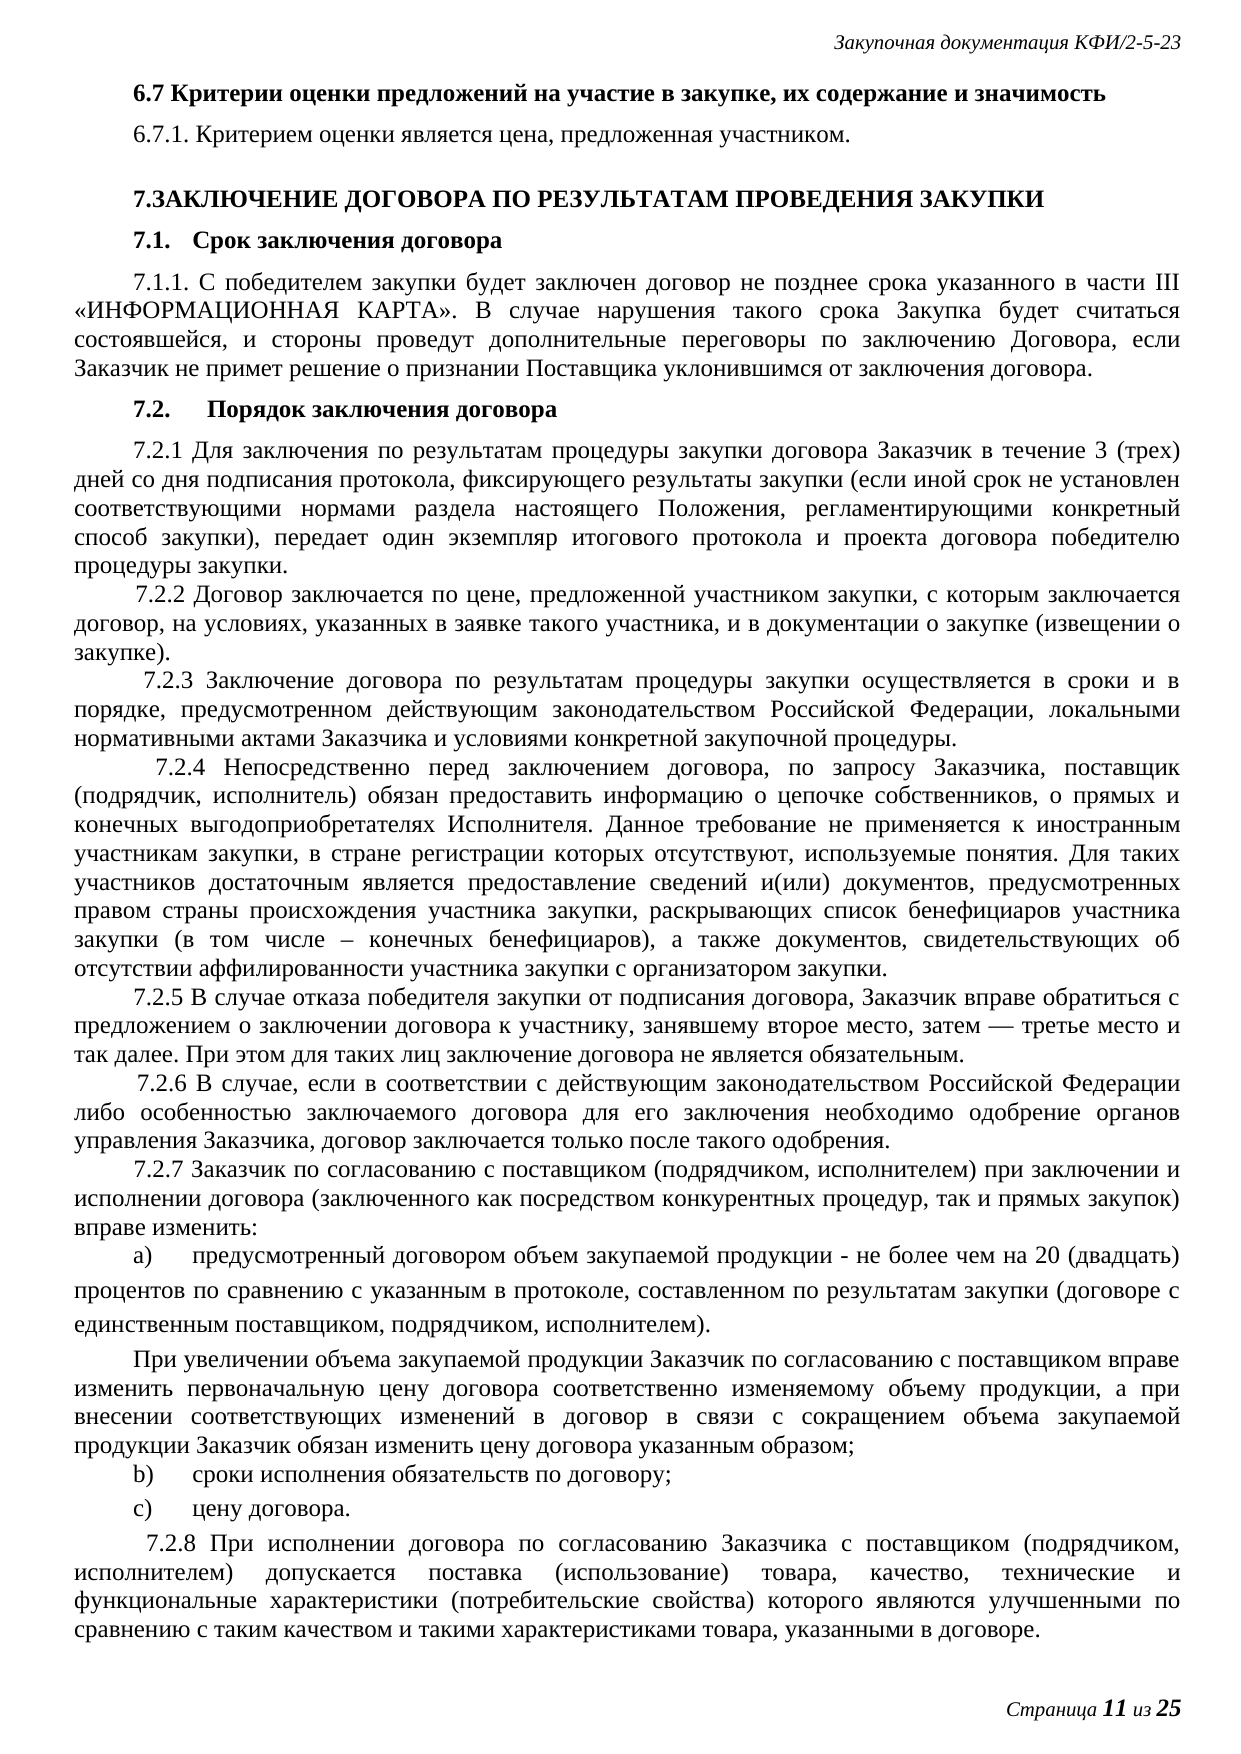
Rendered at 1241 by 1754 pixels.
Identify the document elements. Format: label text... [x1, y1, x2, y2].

list цену договора. [74, 1493, 1181, 1522]
text 7.2.4 Непосредственно перед заключением договора, по запросу Заказчика, поставщик (подрядчик, исполнитель) обязан предоставить информацию о цепочке собственников, о прямых и конечных выгодоприобретателях Исполнителя. Данное требование не применяется к иностранным участникам закупки, в стране регистрации которых отсутствуют, используемые понятия. Для таких участников достаточным является предоставление сведений и(или) документов, предусмотренных правом страны происхождения участника закупки, раскрывающих список бенефициаров участника закупки (в том числе – конечных бенефициаров), а также документов, свидетельствующих об отсутствии аффилированности участника закупки с организатором закупки. [74, 752, 1181, 982]
text 7.ЗАКЛЮЧЕНИЕ ДОГОВОРА ПО РЕЗУЛЬТАТАМ ПРОВЕДЕНИЯ ЗАКУПКИ [74, 184, 1181, 213]
text 7.2.2 Договор заключается по цене, предложенной участником закупки, с которым заключается договор, на условиях, указанных в заявке такого участника, и в документации о закупке (извещении о закупке). [74, 579, 1181, 666]
text При увеличении объема закупаемой продукции Заказчик по согласованию с поставщиком вправе изменить первоначальную цену договора соответственно изменяемому объему продукции, а при внесении соответствующих изменений в договор в связи с сокращением объема закупаемой продукции Заказчик обязан изменить цену договора указанным образом; [74, 1344, 1181, 1459]
text 7.2.8 При исполнении договора по согласованию Заказчика с поставщиком (подрядчиком, исполнителем) допускается поставка (использование) товара, качество, технические и функциональные характеристики (потребительские свойства) которого являются улучшенными по сравнению с таким качеством и такими характеристиками товара, указанными в договоре. [74, 1528, 1181, 1643]
list предусмотренный договором объем закупаемой продукции - не более чем на 20 (двадцать) процентов по сравнению с указанным в протоколе, составленном по результатам закупки (договоре с единственным поставщиком, подрядчиком, исполнителем). [74, 1241, 1181, 1338]
text 7.2.3 Заключение договора по результатам процедуры закупки осуществляется в сроки и в порядке, предусмотренном действующим законодательством Российской Федерации, локальными нормативными актами Заказчика и условиями конкретной закупочной процедуры. [74, 666, 1181, 752]
list Порядок заключения договора [74, 394, 1181, 423]
text 7.2.6 В случае, если в соответствии с действующим законодательством Российской Федерации либо особенностью заключаемого договора для его заключения необходимо одобрение органов управления Заказчика, договор заключается только после такого одобрения. [74, 1068, 1181, 1154]
text 7.2.1 Для заключения по результатам процедуры закупки договора Заказчик в течение 3 (трех) дней со дня подписания протокола, фиксирующего результаты закупки (если иной срок не установлен соответствующими нормами раздела настоящего Положения, регламентирующими конкретный способ закупки), передает один экземпляр итогового протокола и проекта договора победителю процедуры закупки. [74, 436, 1181, 579]
text 7.1.1. С победителем закупки будет заключен договор не позднее срока указанного в части III «ИНФОРМАЦИОННАЯ КАРТА». В случае нарушения такого срока Закупка будет считаться состоявшейся, и стороны проведут дополнительные переговоры по заключению Договора, если Заказчик не примет решение о признании Поставщика уклонившимся от заключения договора. [74, 267, 1181, 382]
list Критерии оценки предложений на участие в закупке, их содержание и значимость [133, 78, 1181, 106]
text 7.2.5 В случае отказа победителя закупки от подписания договора, Заказчик вправе обратиться с предложением о заключении договора к участнику, занявшему второе место, затем — третье место и так далее. При этом для таких лиц заключение договора не является обязательным. [74, 982, 1181, 1068]
text 6.7.1. Критерием оценки является цена, предложенная участником. [74, 119, 1181, 148]
list сроки исполнения обязательств по договору; [74, 1459, 1181, 1488]
list Срок заключения договора [74, 226, 1181, 254]
text 7.2.7 Заказчик по согласованию с поставщиком (подрядчиком, исполнителем) при заключении и исполнении договора (заключенного как посредством конкурентных процедур, так и прямых закупок) вправе изменить: [74, 1154, 1181, 1241]
